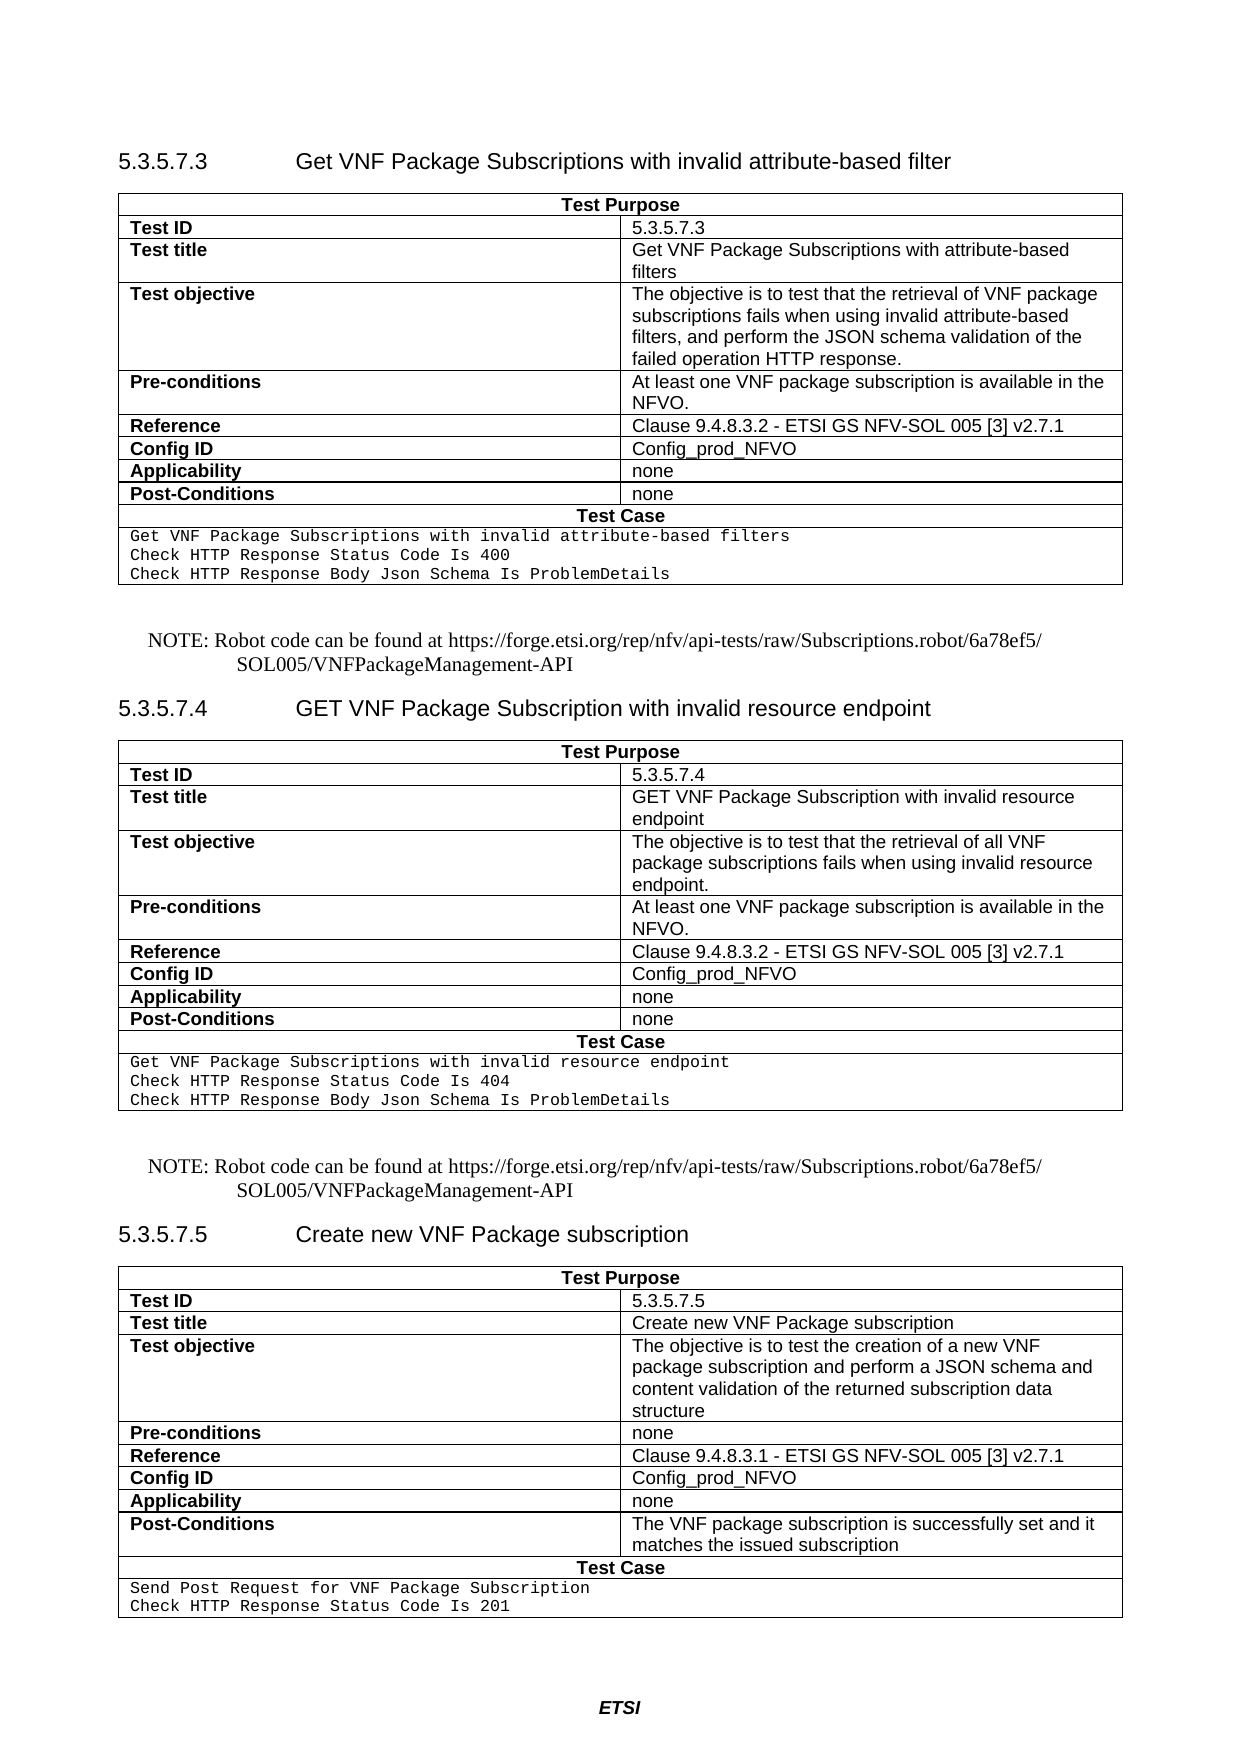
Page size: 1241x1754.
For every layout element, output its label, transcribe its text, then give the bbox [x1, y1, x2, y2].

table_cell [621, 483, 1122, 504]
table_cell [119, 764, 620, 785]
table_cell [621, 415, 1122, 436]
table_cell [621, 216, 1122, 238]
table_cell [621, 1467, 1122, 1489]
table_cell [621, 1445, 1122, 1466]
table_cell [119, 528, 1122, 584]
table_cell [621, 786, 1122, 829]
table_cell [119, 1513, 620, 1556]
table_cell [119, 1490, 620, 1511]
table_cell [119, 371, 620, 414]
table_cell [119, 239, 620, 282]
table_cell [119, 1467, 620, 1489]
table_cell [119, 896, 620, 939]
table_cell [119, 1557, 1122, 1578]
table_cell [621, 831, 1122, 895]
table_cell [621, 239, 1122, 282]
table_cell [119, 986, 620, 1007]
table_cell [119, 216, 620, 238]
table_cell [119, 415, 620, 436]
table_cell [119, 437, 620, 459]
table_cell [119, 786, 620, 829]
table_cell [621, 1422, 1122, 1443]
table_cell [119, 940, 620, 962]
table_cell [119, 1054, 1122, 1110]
subtitle 5.3.5.7.4 GET VNF Package Subscription with invalid resource endpoint [118, 695, 1122, 721]
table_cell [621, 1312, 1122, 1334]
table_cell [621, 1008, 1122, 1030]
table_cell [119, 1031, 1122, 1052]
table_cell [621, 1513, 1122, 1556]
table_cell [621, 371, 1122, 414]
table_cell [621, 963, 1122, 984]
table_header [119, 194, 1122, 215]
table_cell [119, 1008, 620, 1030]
text NOTE: Robot code can be found at https://forge.etsi.org/rep/nfv/api-tests/raw/Subscriptions.robot/6a78ef5/SOL005/VNFPackageManagement-API [148, 628, 1122, 676]
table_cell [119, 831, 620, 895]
text NOTE: Robot code can be found at https://forge.etsi.org/rep/nfv/api-tests/raw/Subscriptions.robot/6a78ef5/SOL005/VNFPackageManagement-API [148, 1154, 1122, 1202]
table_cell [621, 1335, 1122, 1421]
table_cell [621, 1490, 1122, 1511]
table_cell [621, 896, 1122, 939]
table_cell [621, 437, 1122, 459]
subtitle 5.3.5.7.3 Get VNF Package Subscriptions with invalid attribute-based filter [118, 148, 1122, 174]
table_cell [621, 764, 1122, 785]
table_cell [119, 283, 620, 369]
subtitle 5.3.5.7.5 Create new VNF Package subscription [118, 1221, 1122, 1247]
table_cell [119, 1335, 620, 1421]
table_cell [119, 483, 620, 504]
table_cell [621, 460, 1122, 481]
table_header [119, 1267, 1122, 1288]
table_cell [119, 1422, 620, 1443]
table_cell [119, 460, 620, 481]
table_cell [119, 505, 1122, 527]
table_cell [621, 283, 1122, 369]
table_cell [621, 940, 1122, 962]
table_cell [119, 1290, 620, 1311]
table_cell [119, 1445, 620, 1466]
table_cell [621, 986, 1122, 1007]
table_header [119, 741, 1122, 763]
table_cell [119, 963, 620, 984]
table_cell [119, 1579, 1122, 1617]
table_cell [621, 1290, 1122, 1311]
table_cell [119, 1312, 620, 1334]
